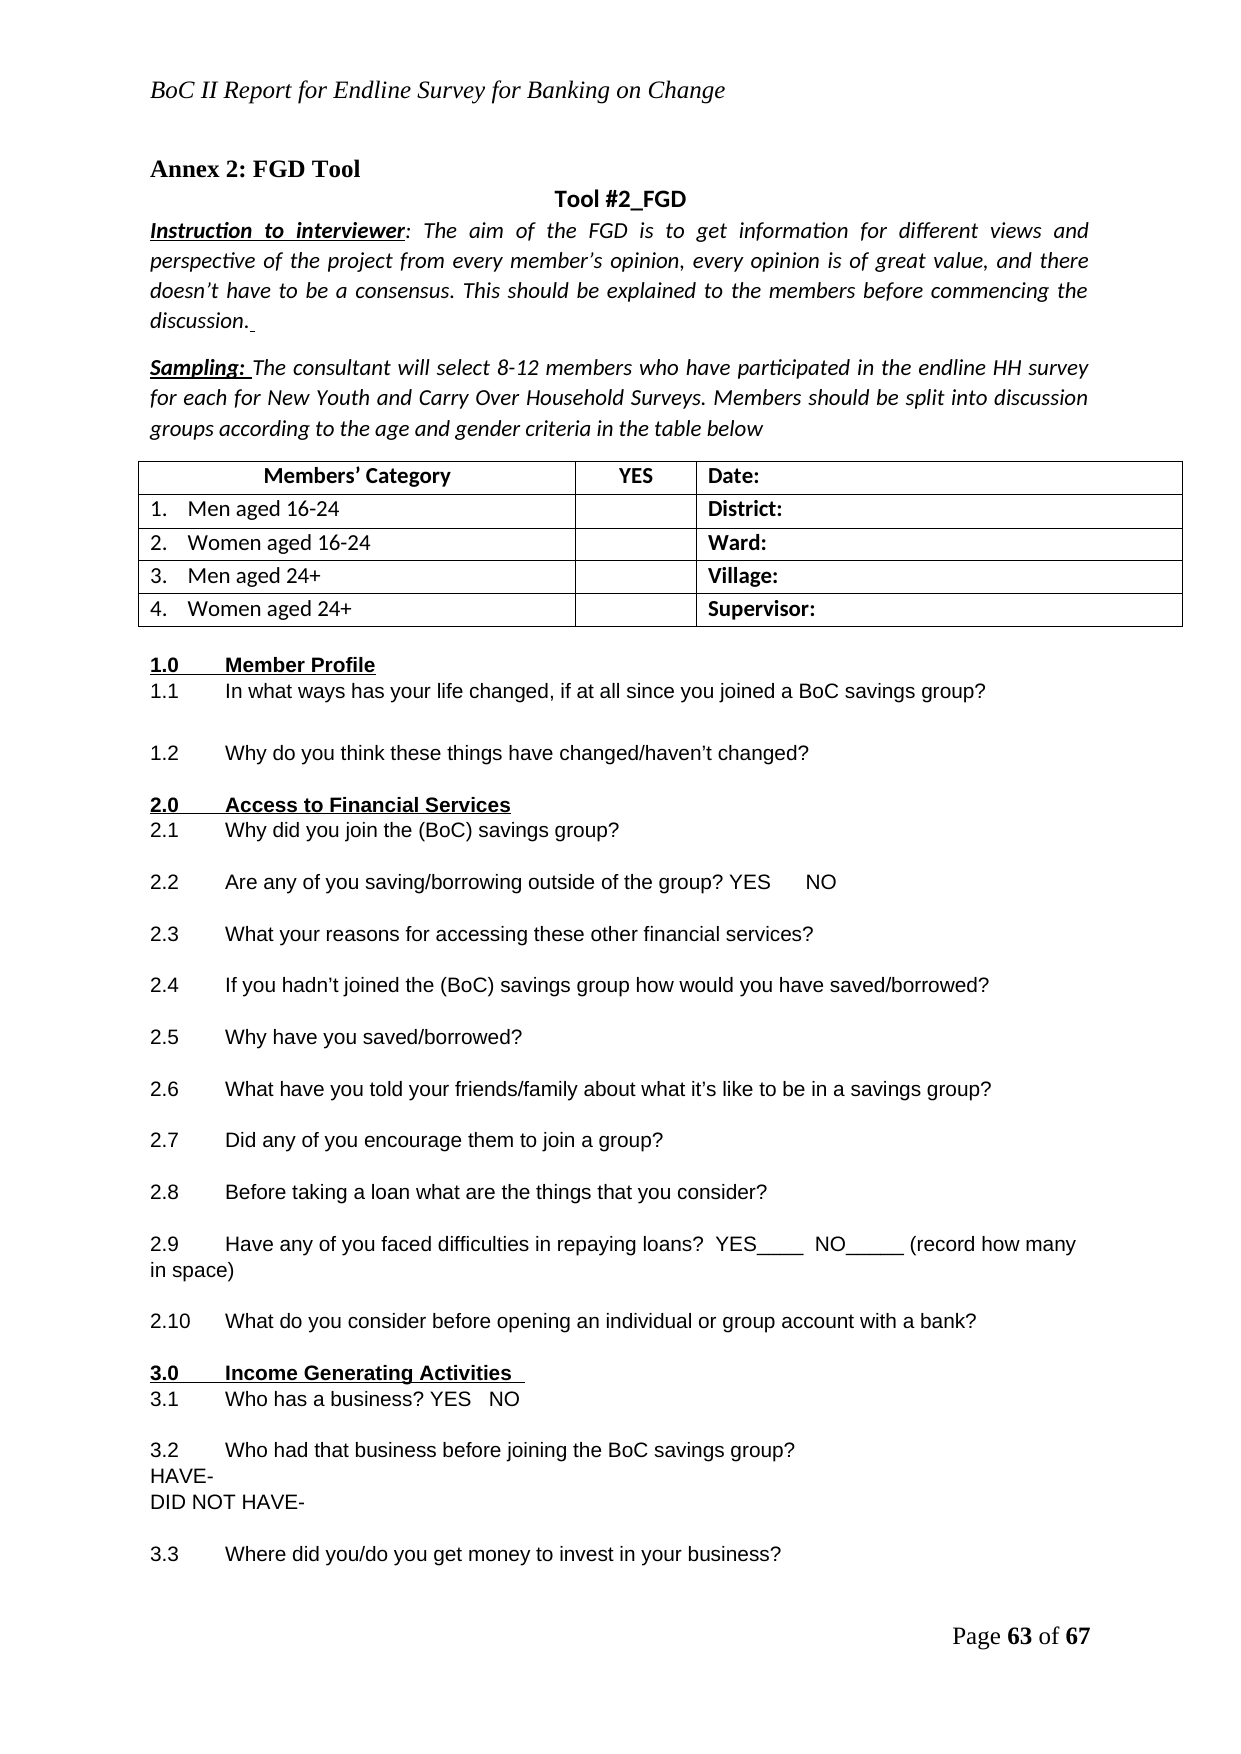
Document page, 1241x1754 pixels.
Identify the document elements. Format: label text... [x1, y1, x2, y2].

text 2.8 Before taking a loan what are the things that you consider? [150, 1180, 1090, 1204]
text 2.9 Have any of you faced difficulties in repaying loans? YES____ NO_____ (record how many in space) [150, 1232, 1090, 1281]
text 2.7 Did any of you encourage them to join a group? [150, 1128, 1090, 1152]
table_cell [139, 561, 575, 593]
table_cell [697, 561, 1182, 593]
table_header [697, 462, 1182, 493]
text 2.4 If you hadn’t joined the (BoC) savings group how would you have saved/borrowed? [150, 973, 1090, 997]
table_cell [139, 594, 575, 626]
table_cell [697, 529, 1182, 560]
text 3.2 Who had that business before joining the BoC savings group? [150, 1438, 1090, 1462]
text Instruction to interviewer: The aim of the FGD is to get information for different views and perspective of the project from every member’s opinion, every opinion is of great value, and there doesn’t have to be a consensus. This should be explained to the members before commencing the discussion. [150, 216, 1090, 334]
text 2.1 Why did you join the (BoC) savings group? [150, 818, 1090, 842]
text Sampling: The consultant will select 8-12 members who have participated in the endline HH survey for each for New Youth and Carry Over Household Surveys. Members should be split into discussion groups according to the age and gender criteria in the table below [150, 353, 1090, 442]
text 2.5 Why have you saved/borrowed? [150, 1025, 1090, 1049]
text 1.2 Why do you think these things have changed/haven’t changed? [150, 741, 1090, 765]
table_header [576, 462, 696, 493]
text 3.1 Who has a business? YES NO [150, 1387, 1090, 1411]
text 3.0 Income Generating Activities [150, 1361, 1090, 1385]
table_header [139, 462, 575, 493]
text 2.0 Access to Financial Services [150, 792, 1090, 816]
text 3.3 Where did you/do you get money to invest in your business? [150, 1542, 1090, 1566]
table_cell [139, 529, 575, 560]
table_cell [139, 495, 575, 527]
text 1.1 In what ways has your life changed, if at all since you joined a BoC savings group? [150, 679, 1090, 703]
text 2.2 Are any of you saving/borrowing outside of the group? YES NO [150, 870, 1090, 894]
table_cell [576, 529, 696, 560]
text Tool #2_FGD [150, 183, 1090, 213]
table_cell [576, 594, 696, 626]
text 2.6 What have you told your friends/family about what it’s like to be in a savings group? [150, 1077, 1090, 1101]
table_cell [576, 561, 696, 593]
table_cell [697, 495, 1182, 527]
subtitle Annex 2: FGD Tool [150, 154, 1090, 183]
text HAVE- [150, 1464, 1090, 1488]
text 2.3 What your reasons for accessing these other financial services? [150, 922, 1090, 946]
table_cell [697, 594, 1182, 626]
text 1.0 Member Profile [150, 653, 1090, 677]
text 2.10 What do you consider before opening an individual or group account with a bank? [150, 1309, 1090, 1333]
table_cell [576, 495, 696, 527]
text DID NOT HAVE- [150, 1490, 1090, 1514]
